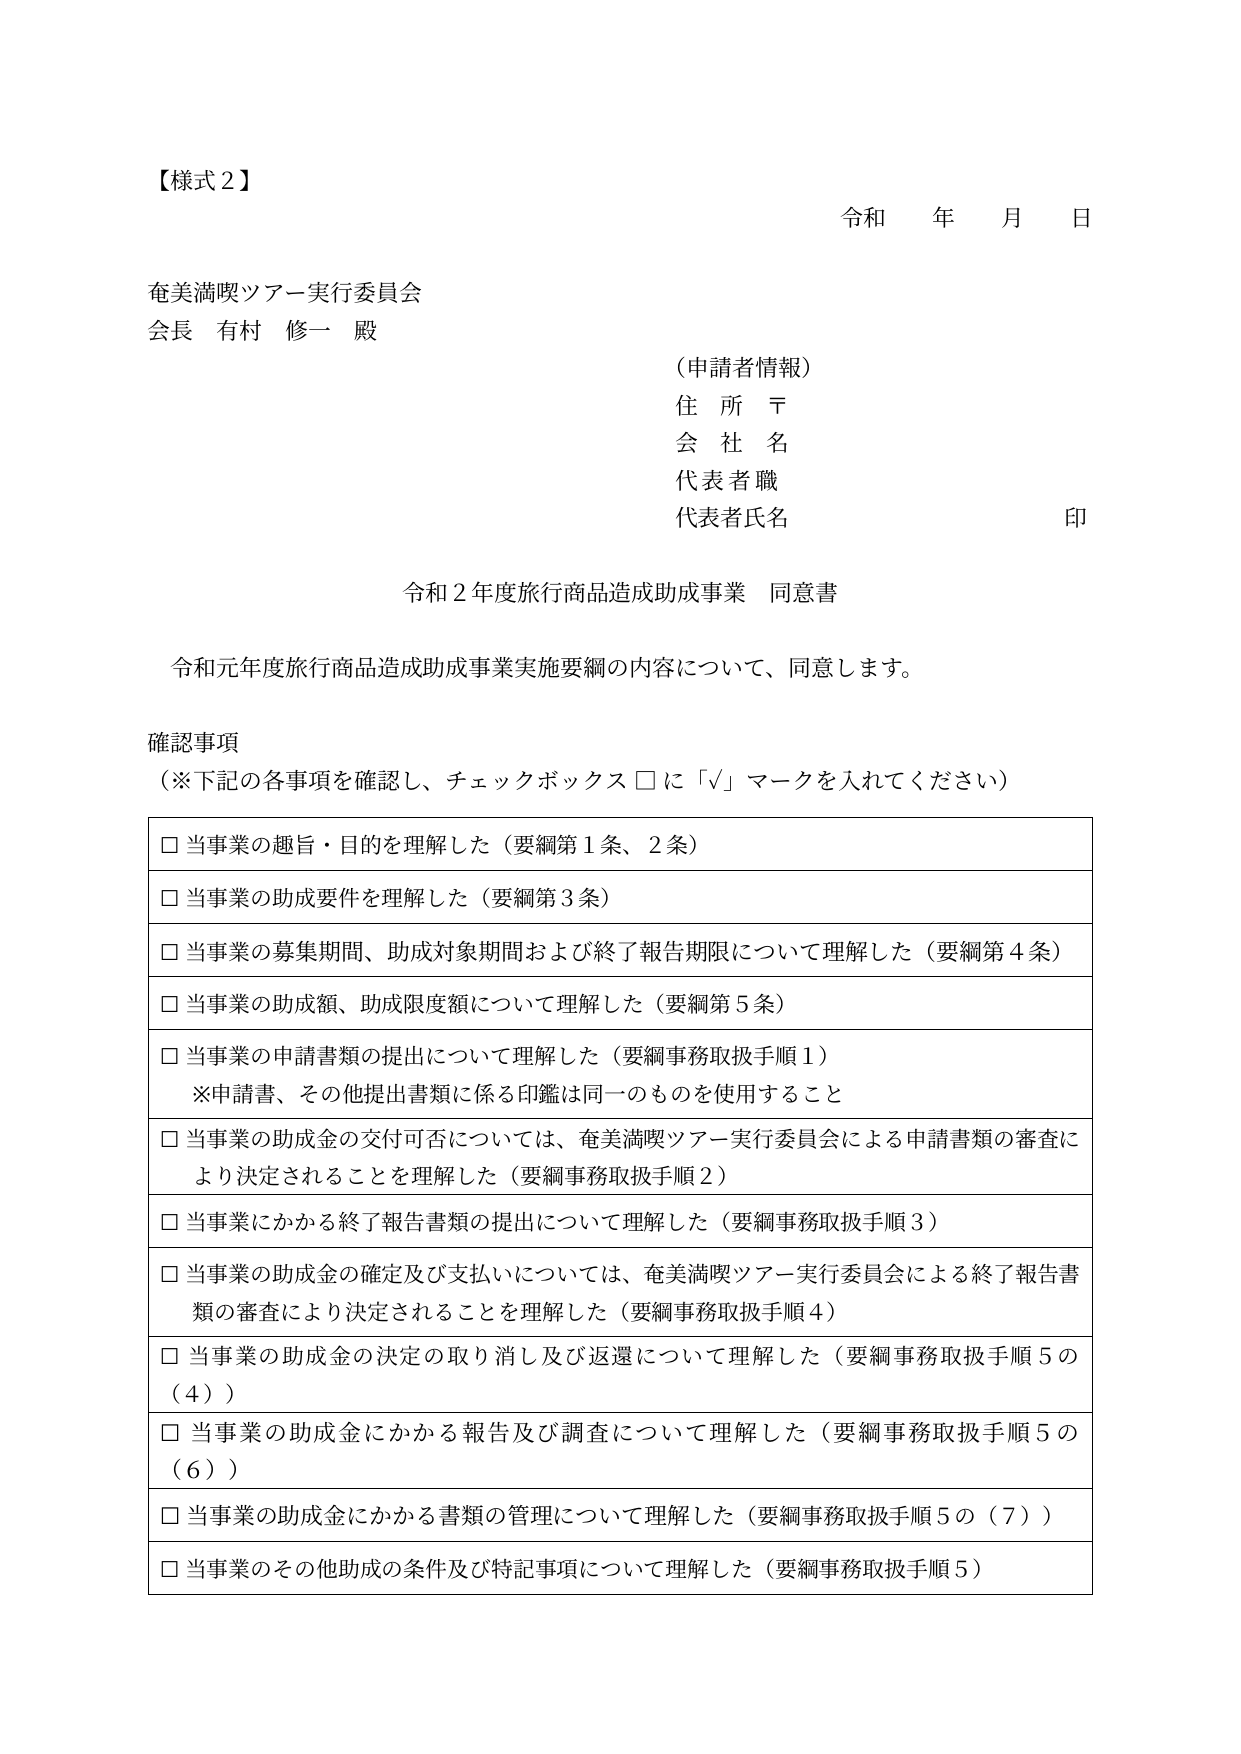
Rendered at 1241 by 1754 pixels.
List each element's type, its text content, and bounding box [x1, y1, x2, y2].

table_header 当事業の趣旨・目的を理解した（要綱第１条、２条） [149, 818, 1092, 870]
table_cell 当事業の助成金にかかる書類の管理について理解した（要綱事務取扱手順５の（７）） [149, 1489, 1092, 1541]
table_cell 当事業のその他助成の条件及び特記事項について理解した（要綱事務取扱手順５） [149, 1542, 1092, 1594]
text 会長 有村 修一 殿 [148, 311, 1092, 348]
text 令和元年度旅行商品造成助成事業実施要綱の内容について、同意します。 [148, 648, 1092, 686]
text 会 社 名 [148, 423, 1092, 461]
text 奄美満喫ツアー実行委員会 [148, 273, 1092, 311]
table_cell 当事業の助成要件を理解した（要綱第３条） [149, 871, 1092, 923]
table_cell 当事業の助成金にかかる報告及び調査について理解した（要綱事務取扱手順５の（６）） [149, 1413, 1092, 1488]
text 【様式２】 [148, 161, 1092, 198]
table_cell 当事業の募集期間、助成対象期間および終了報告期限について理解した（要綱第４条） [149, 924, 1092, 976]
table_cell 当事業の助成金の交付可否については、奄美満喫ツアー実行委員会による申請書類の審査に より決定されることを理解した（要綱事務取扱手順２） [149, 1119, 1092, 1194]
text 代表者氏名 印 [148, 498, 1092, 536]
table_cell 当事業にかかる終了報告書類の提出について理解した（要綱事務取扱手順３） [149, 1195, 1092, 1247]
text 令和２年度旅行商品造成助成事業 同意書 [148, 573, 1092, 611]
table_cell 当事業の助成金の確定及び支払いについては、奄美満喫ツアー実行委員会による終了報告書 類の審査により決定されることを理解した（要綱事務取扱手順４） [149, 1248, 1092, 1336]
subtitle （※下記の各事項を確認し、チェックボックス □ に「✓」マークを入れてください） [148, 761, 1092, 798]
text 住 所 〒 [148, 386, 1092, 423]
text 代表者職 [148, 461, 1092, 498]
text （申請者情報） [148, 348, 1092, 386]
table_cell 当事業の申請書類の提出について理解した（要綱事務取扱手順１） ※申請書、その他提出書類に係る印鑑は同一のものを使用すること [149, 1030, 1092, 1118]
table_cell 当事業の助成額、助成限度額について理解した（要綱第５条） [149, 977, 1092, 1029]
subtitle 確認事項 [148, 723, 1092, 761]
table_cell 当事業の助成金の決定の取り消し及び返還について理解した（要綱事務取扱手順５の（４）） [149, 1337, 1092, 1412]
text 令和 年 月 日 [148, 198, 1092, 236]
